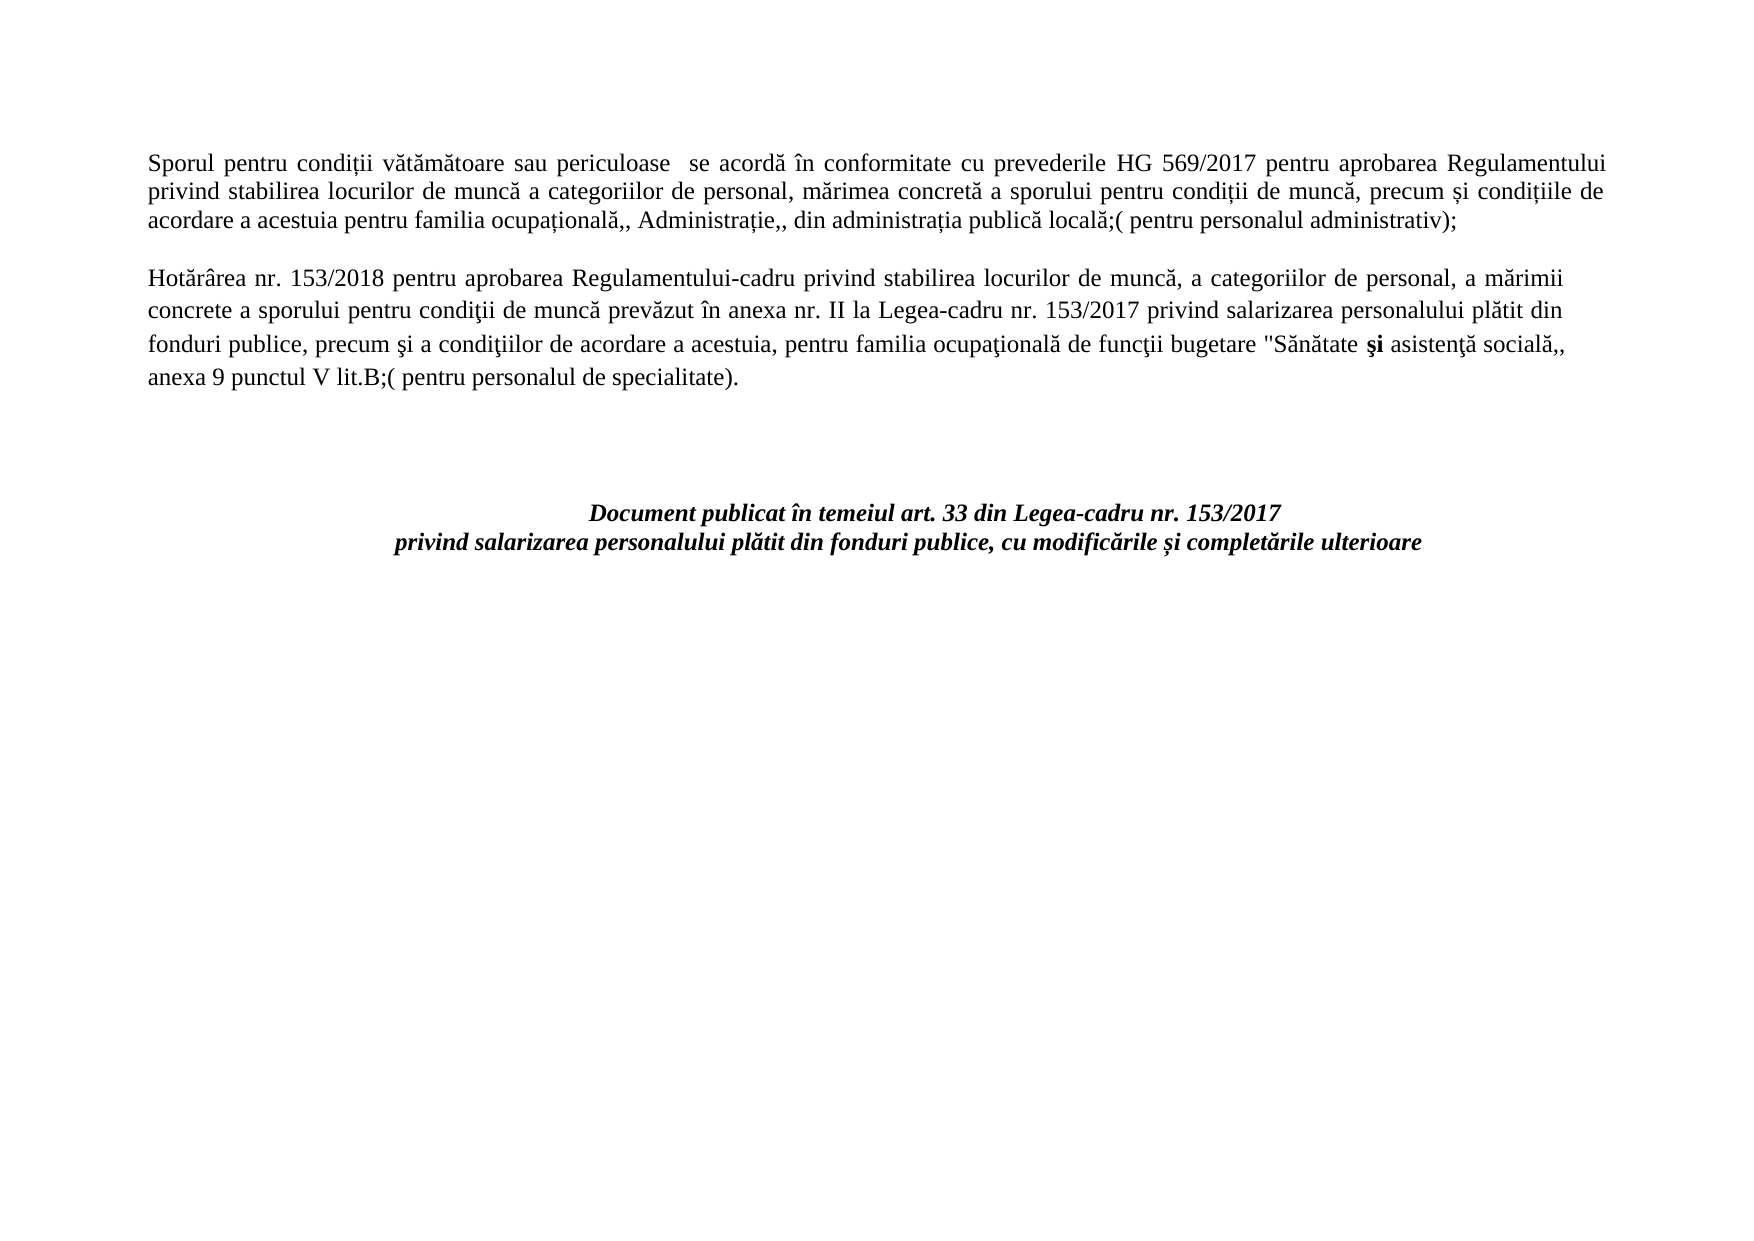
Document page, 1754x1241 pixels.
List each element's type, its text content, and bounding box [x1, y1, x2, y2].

text privind salarizarea personalului plătit din fonduri publice, cu modificările și completările ulterioare [148, 527, 1672, 556]
text Hotărârea nr. 153/2018 pentru aprobarea Regulamentului-cadru privind stabilirea locurilor de muncă, a categoriilor de personal, a mărimii concrete a sporului pentru condiţii de muncă prevăzut în anexa nr. II la Legea-cadru nr. 153/2017 privind salarizarea personalului plătit din fonduri publice, precum şi a condiţiilor de acordare a acestuia, pentru familia ocupaţională de funcţii bugetare "Sănătate şi asistenţă socială,, anexa 9 punctul V lit.B;( pentru personalul de specialitate). [148, 263, 1565, 390]
list Document publicat în temeiul art. 33 din Legea-cadru nr. 153/2017 [200, 498, 1672, 527]
text Sporul pentru condiții vătămătoare sau periculoase se acordă în conformitate cu prevederile HG 569/2017 pentru aprobarea Regulamentului privind stabilirea locurilor de muncă a categoriilor de personal, mărimea concretă a sporului pentru condiții de muncă, precum și condițiile de acordare a acestuia pentru familia ocupațională,, Administrație,, din administrația publică locală;( pentru personalul administrativ); [148, 148, 1606, 234]
